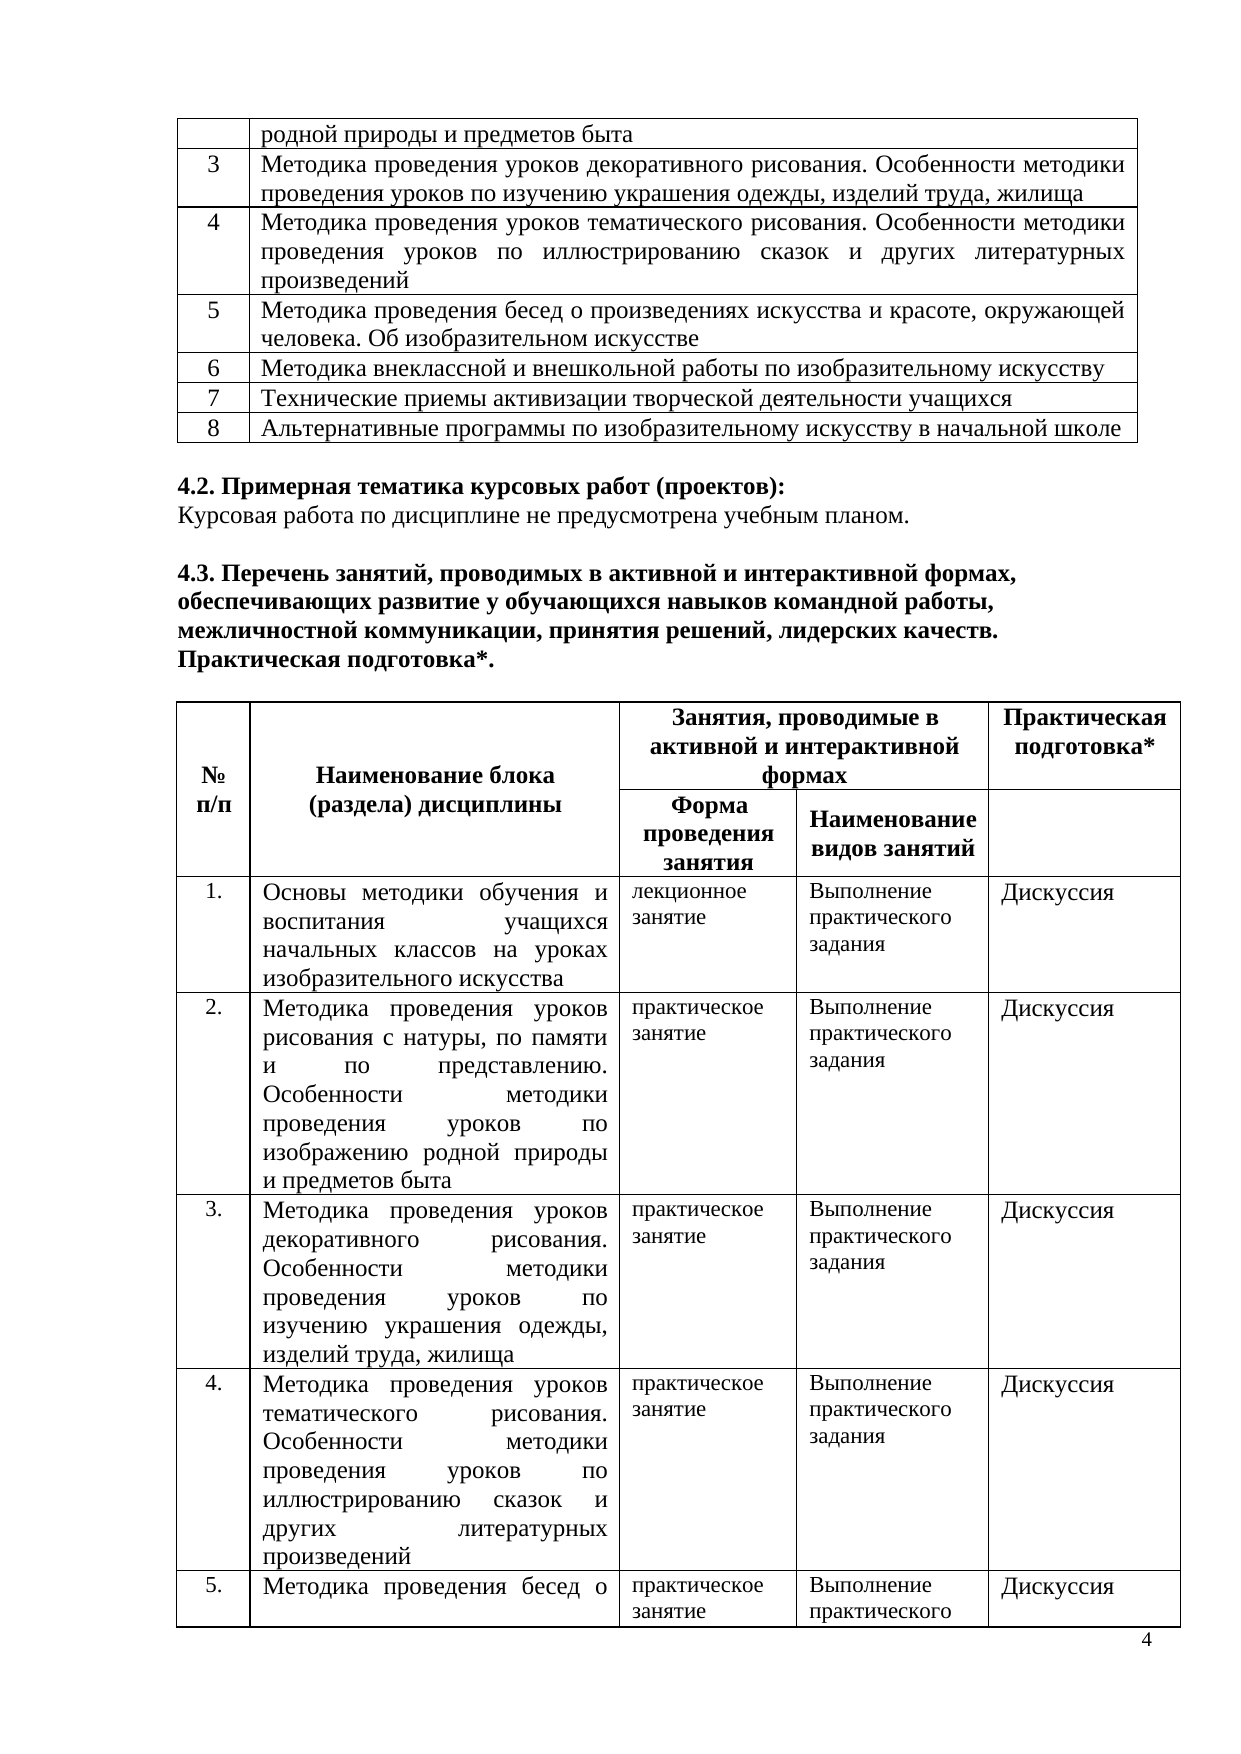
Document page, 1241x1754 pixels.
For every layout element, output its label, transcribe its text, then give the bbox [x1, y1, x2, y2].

table_cell Методика проведения уроков тематического рисования. Особенности методики проведения уроков по иллюстрированию сказок и других литературных произведений [250, 208, 1137, 294]
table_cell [251, 1571, 619, 1626]
table_cell 2 [178, 119, 249, 148]
table_cell Форма проведения занятия [620, 790, 796, 876]
table_cell 5 [178, 295, 249, 352]
table_cell Методика проведения бесед о произведениях искусства и красоте, окружающей человека. Об изобразительном искусстве [250, 295, 1137, 352]
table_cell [797, 1571, 988, 1626]
table_cell 1. [177, 877, 249, 992]
table_cell лекционное занятие [620, 877, 796, 992]
table_cell Методика внеклассной и внешкольной работы по изобразительному искусству [250, 353, 1137, 382]
table_cell Дискуссия [989, 993, 1180, 1194]
table_cell [989, 790, 1180, 876]
table_cell Наименование видов занятий [797, 790, 988, 876]
table_cell практическое занятие [620, 993, 796, 1194]
table_cell Дискуссия [989, 1571, 1180, 1626]
table_cell Выполнение практического задания [797, 1369, 988, 1570]
table_cell практическое занятие [620, 1195, 796, 1368]
table_cell 3 [178, 149, 249, 206]
table_cell Альтернативные программы по изобразительному искусству в начальной школе [250, 413, 1137, 442]
table_cell Выполнение практического задания [797, 993, 988, 1194]
table_cell Методика проведения уроков декоративного рисования. Особенности методики проведения уроков по изучению украшения одежды, изделий труда, жилища [251, 1195, 619, 1368]
table_cell 4 [178, 208, 249, 294]
table_cell Дискуссия [989, 1369, 1180, 1570]
table_cell 2. [177, 993, 249, 1194]
text Курсовая работа по дисциплине не предусмотрена учебным планом. [177, 500, 1152, 529]
table_cell Дискуссия [989, 877, 1180, 992]
table_header Наименование блока (раздела) дисциплины [251, 703, 619, 876]
table_cell 8 [178, 413, 249, 442]
table_cell 5. [177, 1571, 249, 1626]
table_header Практическая подготовка* [989, 703, 1180, 789]
table_cell Дискуссия [989, 1195, 1180, 1368]
text 4.3. Перечень занятий, проводимых в активной и интерактивной формах, обеспечивающих развитие у обучающихся навыков командной работы, межличностной коммуникации, принятия решений, лидерских качеств. Практическая подготовка*. [177, 558, 1152, 673]
table_cell 4. [177, 1369, 249, 1570]
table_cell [250, 119, 1137, 148]
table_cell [620, 1571, 796, 1626]
table_cell Выполнение практического задания [797, 877, 988, 992]
table_cell Методика проведения уроков декоративного рисования. Особенности методики проведения уроков по изучению украшения одежды, изделий труда, жилища [250, 149, 1137, 206]
table_cell практическое занятие [620, 1369, 796, 1570]
text 4.2. Примерная тематика курсовых работ (проектов): [177, 471, 1152, 500]
table_cell Методика проведения уроков тематического рисования. Особенности методики проведения уроков по иллюстрированию сказок и других литературных произведений [251, 1369, 619, 1570]
table_header № п/п [177, 703, 249, 876]
table_cell 7 [178, 383, 249, 412]
table_header Занятия, проводимые в активной и интерактивной формах [620, 703, 988, 789]
table_cell Технические приемы активизации творческой деятельности учащихся [250, 383, 1137, 412]
table_cell Основы методики обучения и воспитания учащихся начальных классов на уроках изобразительного искусства [251, 877, 619, 992]
table_cell 6 [178, 353, 249, 382]
table_cell Выполнение практического задания [797, 1195, 988, 1368]
table_cell 3. [177, 1195, 249, 1368]
